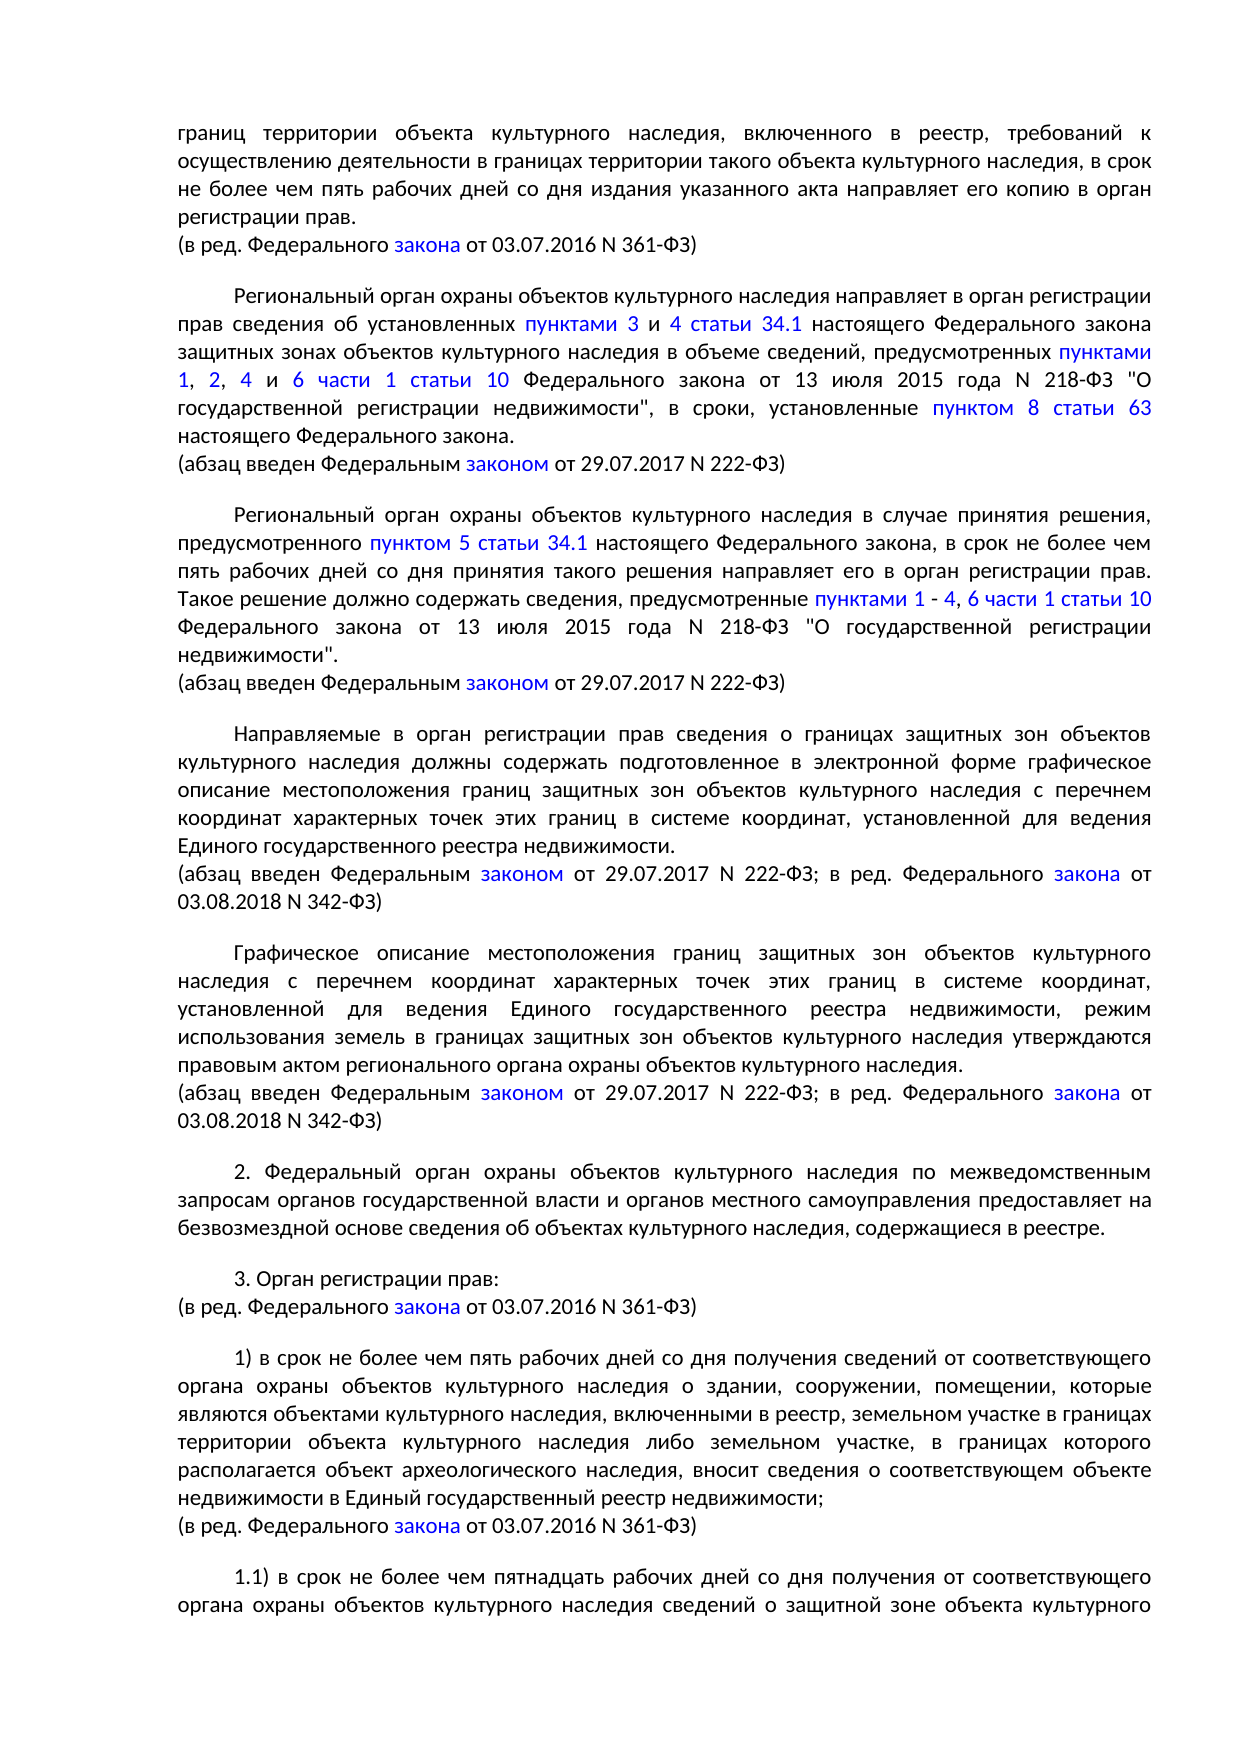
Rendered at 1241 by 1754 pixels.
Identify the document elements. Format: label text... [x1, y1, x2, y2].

text (в ред. Федерального закона от 03.07.2016 N 361-ФЗ) [177, 1511, 1152, 1539]
text 3. Орган регистрации прав: [177, 1264, 1152, 1292]
text (в ред. Федерального закона от 03.07.2016 N 361-ФЗ) [177, 230, 1152, 258]
text Региональный орган охраны объектов культурного наследия направляет в орган регистрации прав сведения об установленных пунктами 3 и 4 статьи 34.1 настоящего Федерального закона защитных зонах объектов культурного наследия в объеме сведений, предусмотренных пунктами 1, 2, 4 и 6 части 1 статьи 10 Федерального закона от 13 июля 2015 года N 218-ФЗ "О государственной регистрации недвижимости", в сроки, установленные пунктом 8 статьи 63 настоящего Федерального закона. [177, 281, 1152, 449]
text 2. Федеральный орган охраны объектов культурного наследия по межведомственным запросам органов государственной власти и органов местного самоуправления предоставляет на безвозмездной основе сведения об объектах культурного наследия, содержащиеся в реестре. [177, 1157, 1152, 1241]
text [177, 1562, 1152, 1618]
text Направляемые в орган регистрации прав сведения о границах защитных зон объектов культурного наследия должны содержать подготовленное в электронной форме графическое описание местоположения границ защитных зон объектов культурного наследия с перечнем координат характерных точек этих границ в системе координат, установленной для ведения Единого государственного реестра недвижимости. [177, 719, 1152, 859]
text Региональный орган охраны объектов культурного наследия в случае принятия решения, предусмотренного пунктом 5 статьи 34.1 настоящего Федерального закона, в срок не более чем пять рабочих дней со дня принятия такого решения направляет его в орган регистрации прав. Такое решение должно содержать сведения, предусмотренные пунктами 1 - 4, 6 части 1 статьи 10 Федерального закона от 13 июля 2015 года N 218-ФЗ "О государственной регистрации недвижимости". [177, 500, 1152, 668]
text (в ред. Федерального закона от 03.07.2016 N 361-ФЗ) [177, 1292, 1152, 1320]
text (абзац введен Федеральным законом от 29.07.2017 N 222-ФЗ) [177, 449, 1152, 477]
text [177, 118, 1152, 230]
text Графическое описание местоположения границ защитных зон объектов культурного наследия с перечнем координат характерных точек этих границ в системе координат, установленной для ведения Единого государственного реестра недвижимости, режим использования земель в границах защитных зон объектов культурного наследия утверждаются правовым актом регионального органа охраны объектов культурного наследия. [177, 938, 1152, 1078]
text 1) в срок не более чем пять рабочих дней со дня получения сведений от соответствующего органа охраны объектов культурного наследия о здании, сооружении, помещении, которые являются объектами культурного наследия, включенными в реестр, земельном участке в границах территории объекта культурного наследия либо земельном участке, в границах которого располагается объект археологического наследия, вносит сведения о соответствующем объекте недвижимости в Единый государственный реестр недвижимости; [177, 1343, 1152, 1511]
text (абзац введен Федеральным законом от 29.07.2017 N 222-ФЗ; в ред. Федерального закона от 03.08.2018 N 342-ФЗ) [177, 1078, 1152, 1134]
text (абзац введен Федеральным законом от 29.07.2017 N 222-ФЗ) [177, 668, 1152, 696]
text (абзац введен Федеральным законом от 29.07.2017 N 222-ФЗ; в ред. Федерального закона от 03.08.2018 N 342-ФЗ) [177, 859, 1152, 915]
